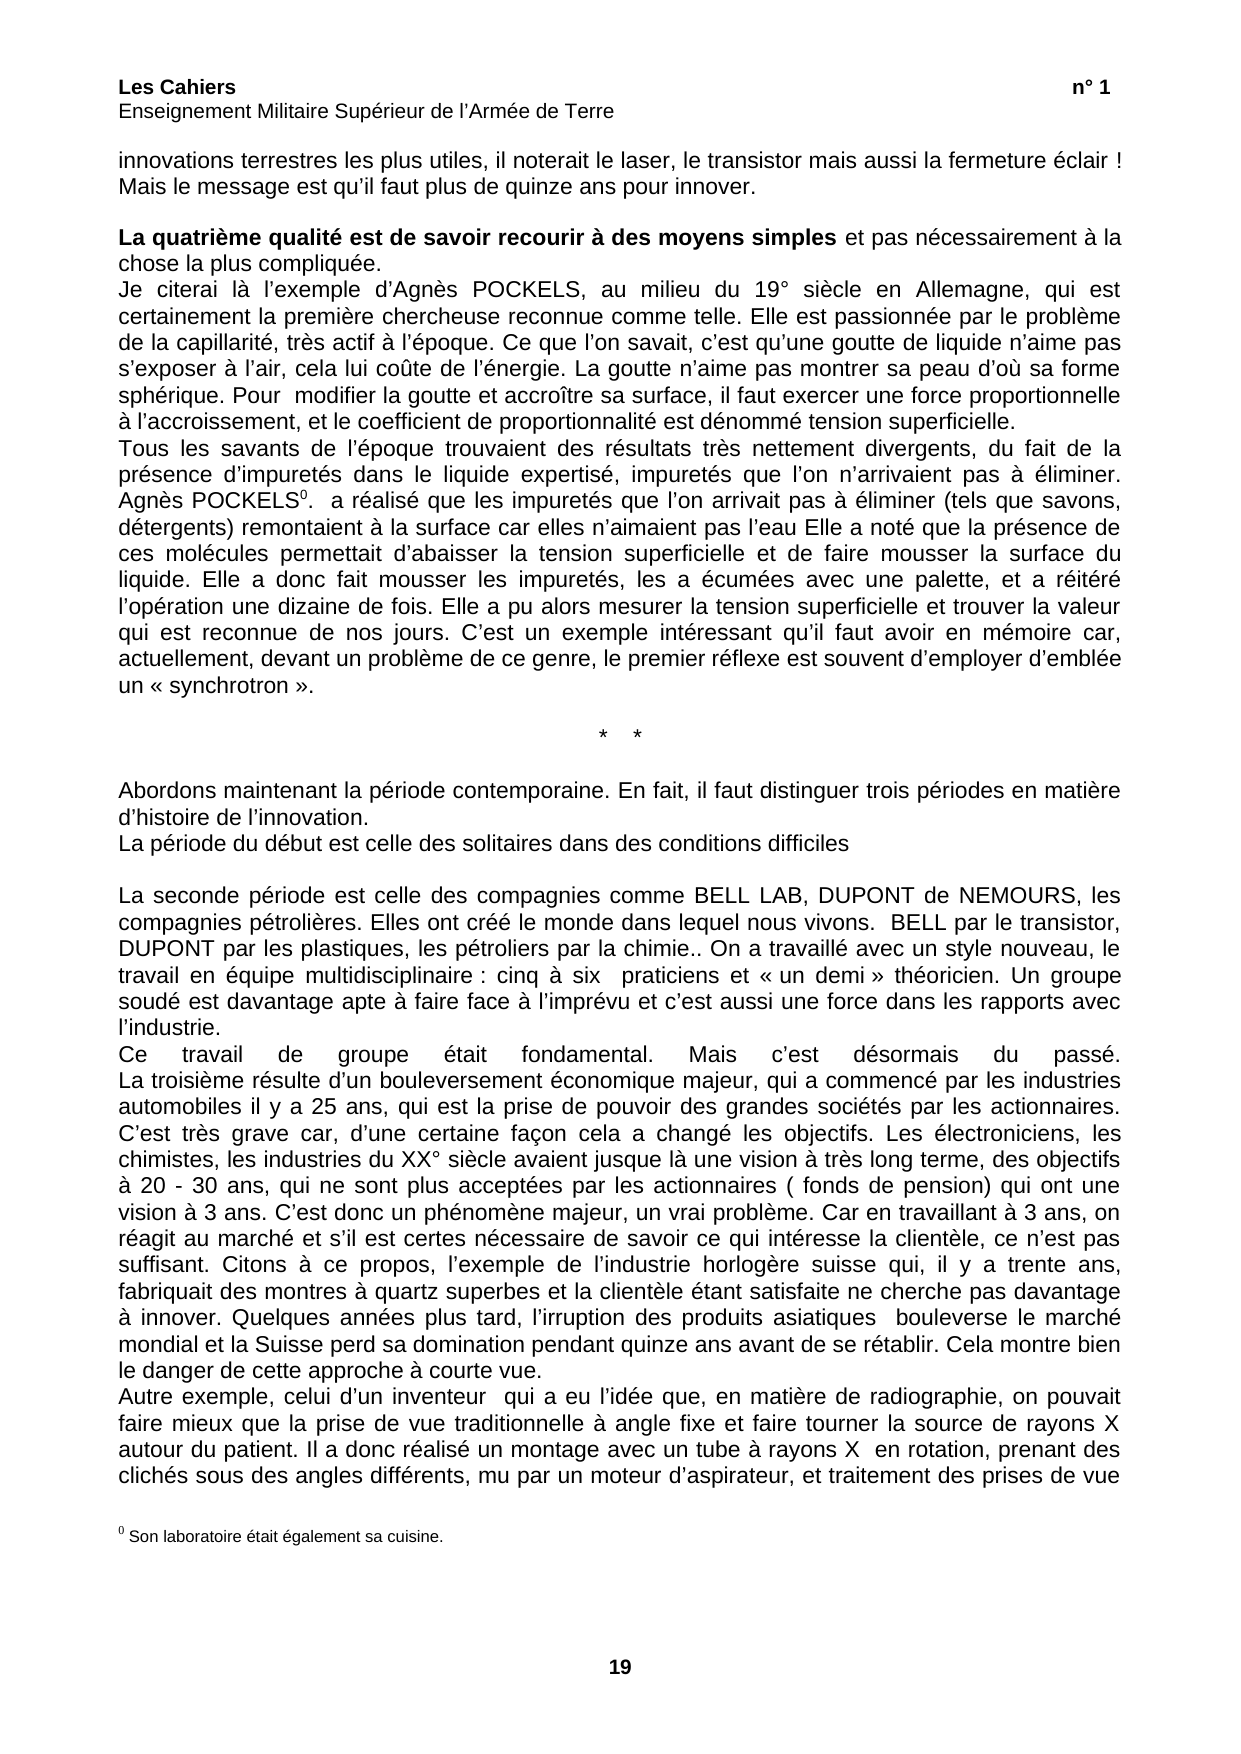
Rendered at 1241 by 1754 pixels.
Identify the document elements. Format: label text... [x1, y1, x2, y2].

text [118, 147, 1122, 199]
text Je citerai là l’exemple d’Agnès POCKELS, au milieu du 19° siècle en Allemagne, qui est certainement la première chercheuse reconnue comme telle. Elle est passionnée par le problème de la capillarité, très actif à l’époque. Ce que l’on savait, c’est qu’une goutte de liquide n’aime pas s’exposer à l’air, cela lui coûte de l’énergie. La goutte n’aime pas montrer sa peau d’où sa forme sphérique. Pour modifier la goutte et accroître sa surface, il faut exercer une force proportionnelle à l’accroissement, et le coefficient de proportionnalité est dénommé tension superficielle. [118, 276, 1122, 434]
text Abordons maintenant la période contemporaine. En fait, il faut distinguer trois périodes en matière d’histoire de l’innovation. [118, 777, 1122, 830]
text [118, 1383, 1122, 1489]
text La quatrième qualité est de savoir recourir à des moyens simples et pas nécessairement à la chose la plus compliquée. [118, 224, 1122, 276]
text La période du début est celle des solitaires dans des conditions difficiles [118, 830, 1122, 856]
text Tous les savants de l’époque trouvaient des résultats très nettement divergents, du fait de la présence d’impuretés dans le liquide expertisé, impuretés que l’on n’arrivaient pas à éliminer. Agnès POCKELS. a réalisé que les impuretés que l’on arrivait pas à éliminer (tels que savons, détergents) remontaient à la surface car elles n’aimaient pas l’eau Elle a noté que la présence de ces molécules permettait d’abaisser la tension superficielle et de faire mousser la surface du liquide. Elle a donc fait mousser les impuretés, les a écumées avec une palette, et a réitéré l’opération une dizaine de fois. Elle a pu alors mesurer la tension superficielle et trouver la valeur qui est reconnue de nos jours. C’est un exemple intéressant qu’il faut avoir en mémoire car, actuellement, devant un problème de ce genre, le premier réflexe est souvent d’employer d’emblée un « synchrotron ». [118, 434, 1122, 698]
text La seconde période est celle des compagnies comme BELL LAB, DUPONT de NEMOURS, les compagnies pétrolières. Elles ont créé le monde dans lequel nous vivons. BELL par le transistor, DUPONT par les plastiques, les pétroliers par la chimie.. On a travaillé avec un style nouveau, le travail en équipe multidisciplinaire : cinq à six praticiens et « un demi » théoricien. Un groupe soudé est davantage apte à faire face à l’imprévu et c’est aussi une force dans les rapports avec l’industrie. Ce travail de groupe était fondamental. Mais c’est désormais du passé. La troisième résulte d’un bouleversement économique majeur, qui a commencé par les industries automobiles il y a 25 ans, qui est la prise de pouvoir des grandes sociétés par les actionnaires. C’est très grave car, d’une certaine façon cela a changé les objectifs. Les électroniciens, les chimistes, les industries du XX° siècle avaient jusque là une vision à très long terme, des objectifs à 20 - 30 ans, qui ne sont plus acceptées par les actionnaires ( fonds de pension) qui ont une vision à 3 ans. C’est donc un phénomène majeur, un vrai problème. Car en travaillant à 3 ans, on réagit au marché et s’il est certes nécessaire de savoir ce qui intéresse la clientèle, ce n’est pas suffisant. Citons à ce propos, l’exemple de l’industrie horlogère suisse qui, il y a trente ans, fabriquait des montres à quartz superbes et la clientèle étant satisfaite ne cherche pas davantage à innover. Quelques années plus tard, l’irruption des produits asiatiques bouleverse le marché mondial et la Suisse perd sa domination pendant quinze ans avant de se rétablir. Cela montre bien le danger de cette approche à courte vue. [118, 882, 1122, 1383]
text * * [118, 724, 1122, 751]
